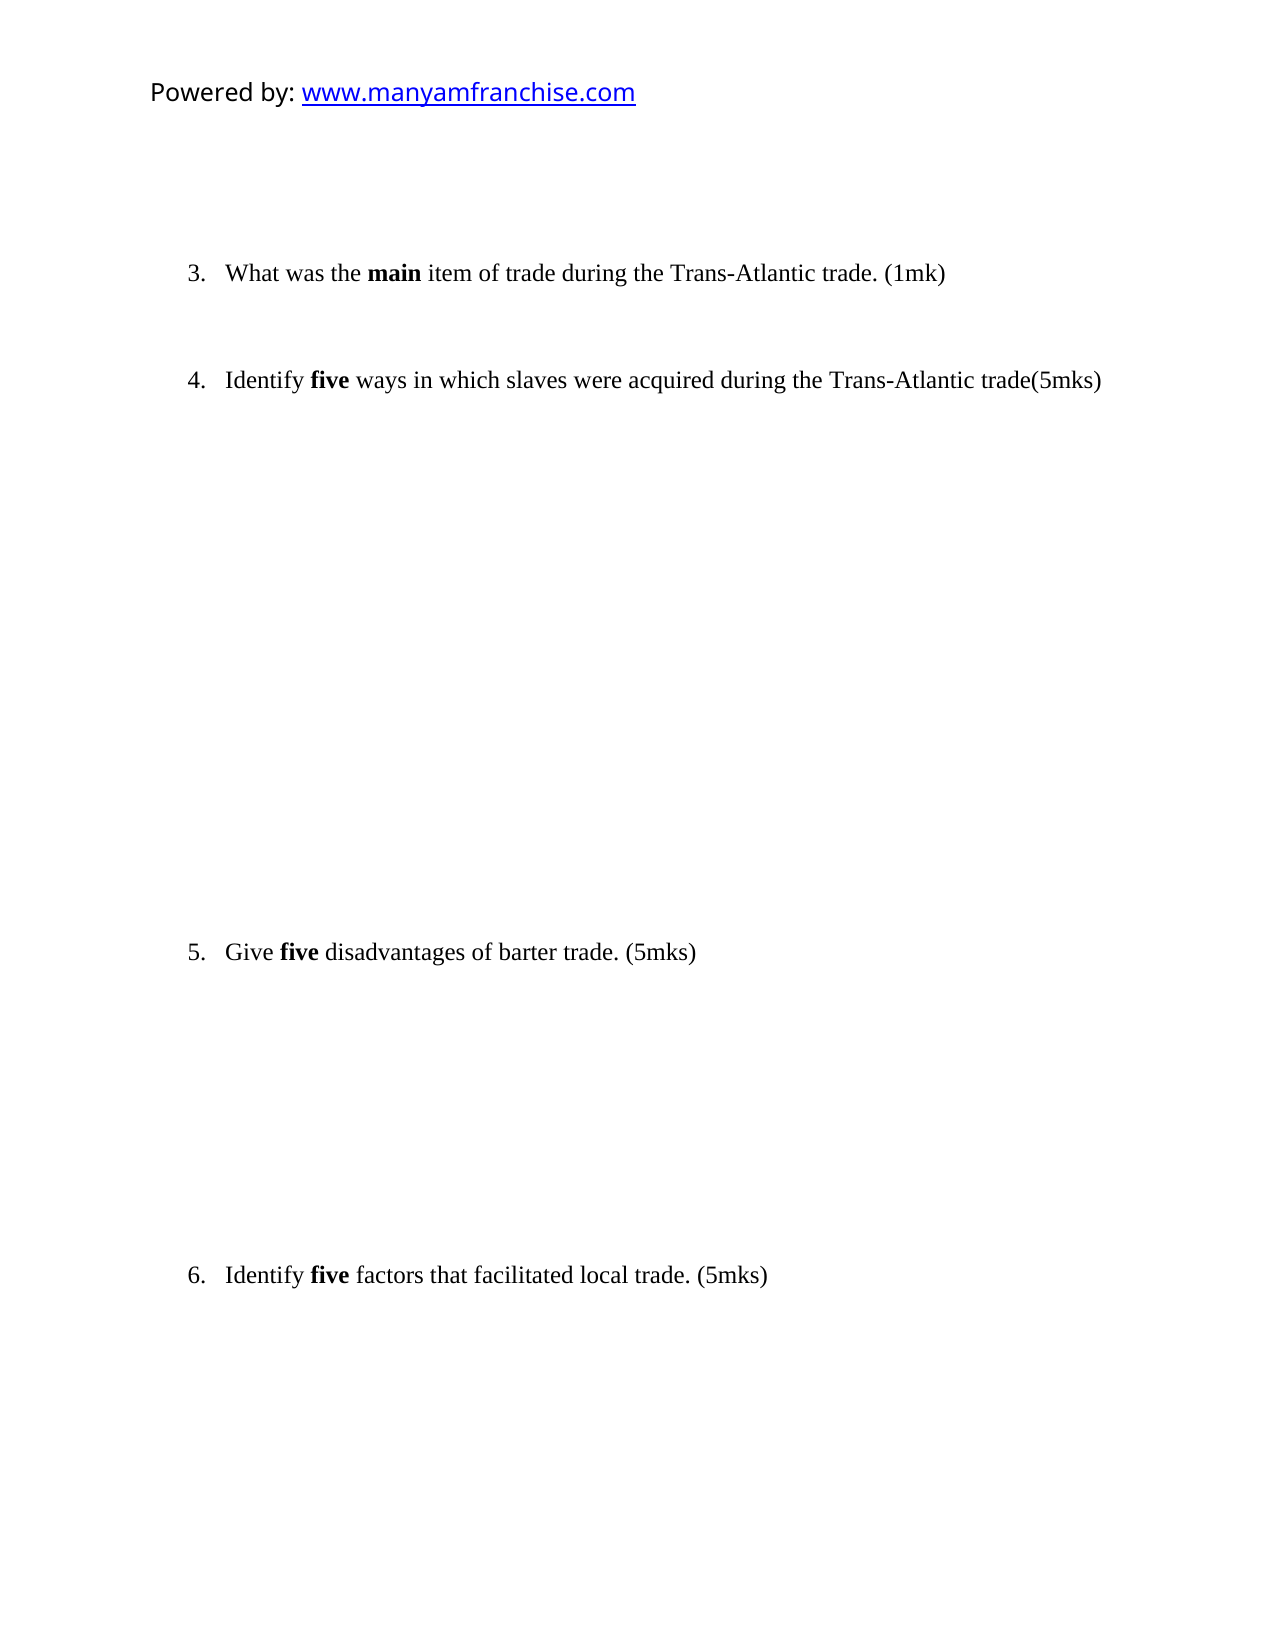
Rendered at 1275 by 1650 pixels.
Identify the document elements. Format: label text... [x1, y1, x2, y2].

list Identify five ways in which slaves were acquired during the Trans-Atlantic trade(5mks) [187, 365, 1125, 394]
list Give five disadvantages of barter trade. (5mks) [187, 937, 1125, 966]
list What was the main item of trade during the Trans-Atlantic trade. (1mk) [187, 258, 1125, 286]
list Identify five factors that facilitated local trade. (5mks) [187, 1260, 1125, 1289]
